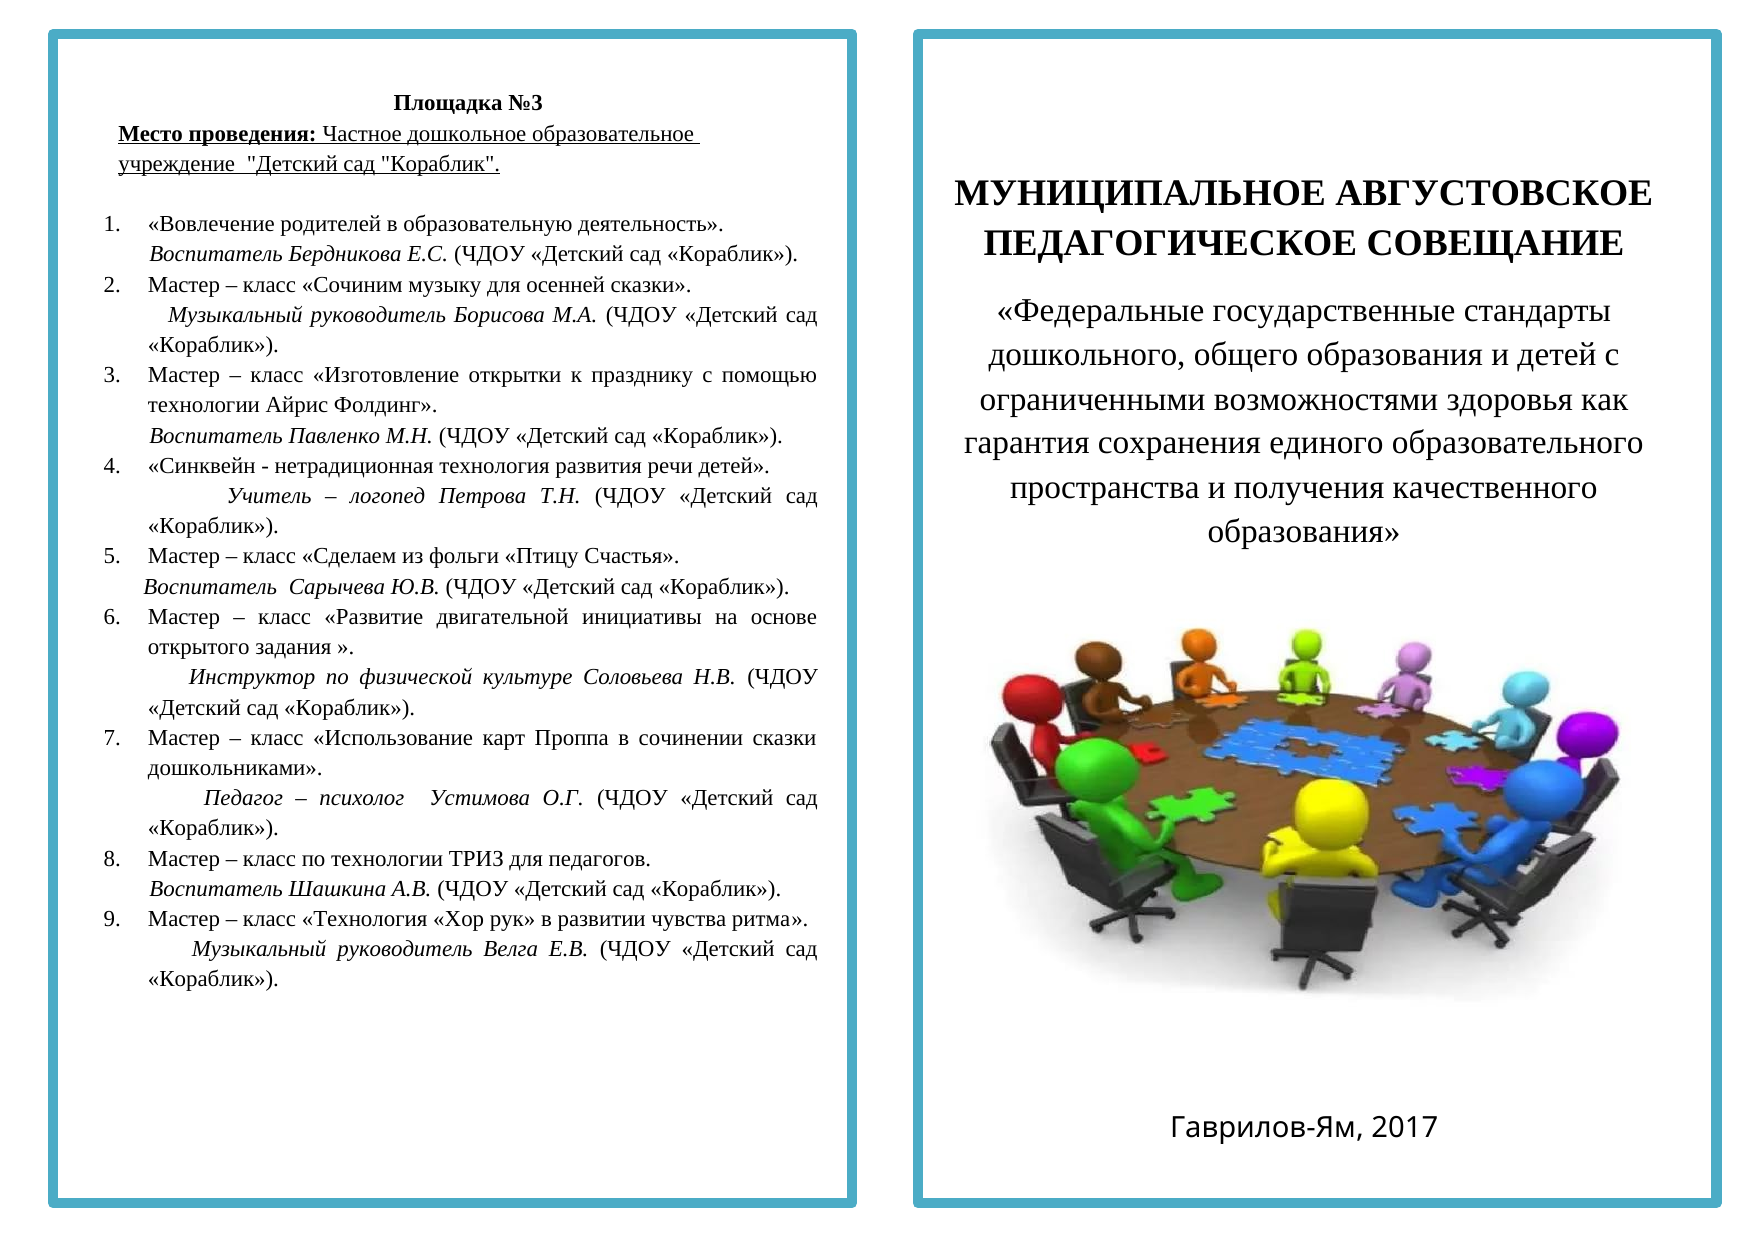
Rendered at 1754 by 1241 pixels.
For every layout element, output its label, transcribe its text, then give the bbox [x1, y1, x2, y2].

list Мастер – класс «Развитие двигательной инициативы на основе открытого задания ». [103, 603, 818, 659]
list Мастер – класс «Сочиним музыку для осенней сказки». [103, 271, 818, 297]
text «Федеральные государственные стандарты дошкольного, общего образования и детей с ограниченными возможностями здоровья как гарантия сохранения единого образовательного пространства и получения качественного образования» [954, 291, 1654, 549]
list Мастер – класс «Технология «Хор рук» в развитии чувства ритма». [103, 905, 818, 931]
picture [960, 575, 1648, 1015]
list «Вовлечение родителей в образовательную деятельность». [103, 210, 818, 237]
list Воспитатель Павленко М.Н. (ЧДОУ «Детский сад «Кораблик»). [103, 422, 818, 448]
list Учитель – логопед Петрова Т.Н. (ЧДОУ «Детский сад «Кораблик»). [103, 482, 818, 539]
list Воспитатель Бердникова Е.С. (ЧДОУ «Детский сад «Кораблик»). [103, 240, 818, 267]
list Музыкальный руководитель Велга Е.В. (ЧДОУ «Детский сад «Кораблик»). [103, 935, 818, 992]
list Мастер – класс «Сделаем из фольги «Птицу Счастья». [103, 542, 818, 569]
text Площадка №3 [118, 89, 818, 116]
text МУНИЦИПАЛЬНОЕ АВГУСТОВСКОЕ ПЕДАГОГИЧЕСКОЕ СОВЕЩАНИЕ [954, 171, 1654, 263]
text Гаврилов-Ям, 2017 [954, 1106, 1654, 1146]
list Педагог – психолог Устимова О.Г. (ЧДОУ «Детский сад «Кораблик»). [103, 784, 818, 841]
text Место проведения: Частное дошкольное образовательное учреждение "Детский сад "Кораблик". [118, 119, 818, 176]
list Инструктор по физической культуре Соловьева Н.В. (ЧДОУ «Детский сад «Кораблик»). [103, 663, 818, 720]
list «Синквейн - нетрадиционная технология развития речи детей». [103, 452, 818, 478]
list Мастер – класс «Изготовление открытки к празднику с помощью технологии Айрис Фолдинг». [103, 361, 818, 418]
list Мастер – класс по технологии ТРИЗ для педагогов. [103, 844, 818, 871]
list Музыкальный руководитель Борисова М.А. (ЧДОУ «Детский сад «Кораблик»). [103, 301, 818, 357]
list Воспитатель Шашкина А.В. (ЧДОУ «Детский сад «Кораблик»). [103, 875, 818, 901]
list Мастер – класс «Использование карт Проппа в сочинении сказки дошкольниками». [103, 724, 818, 780]
list Воспитатель Сарычева Ю.В. (ЧДОУ «Детский сад «Кораблик»). [103, 573, 818, 599]
